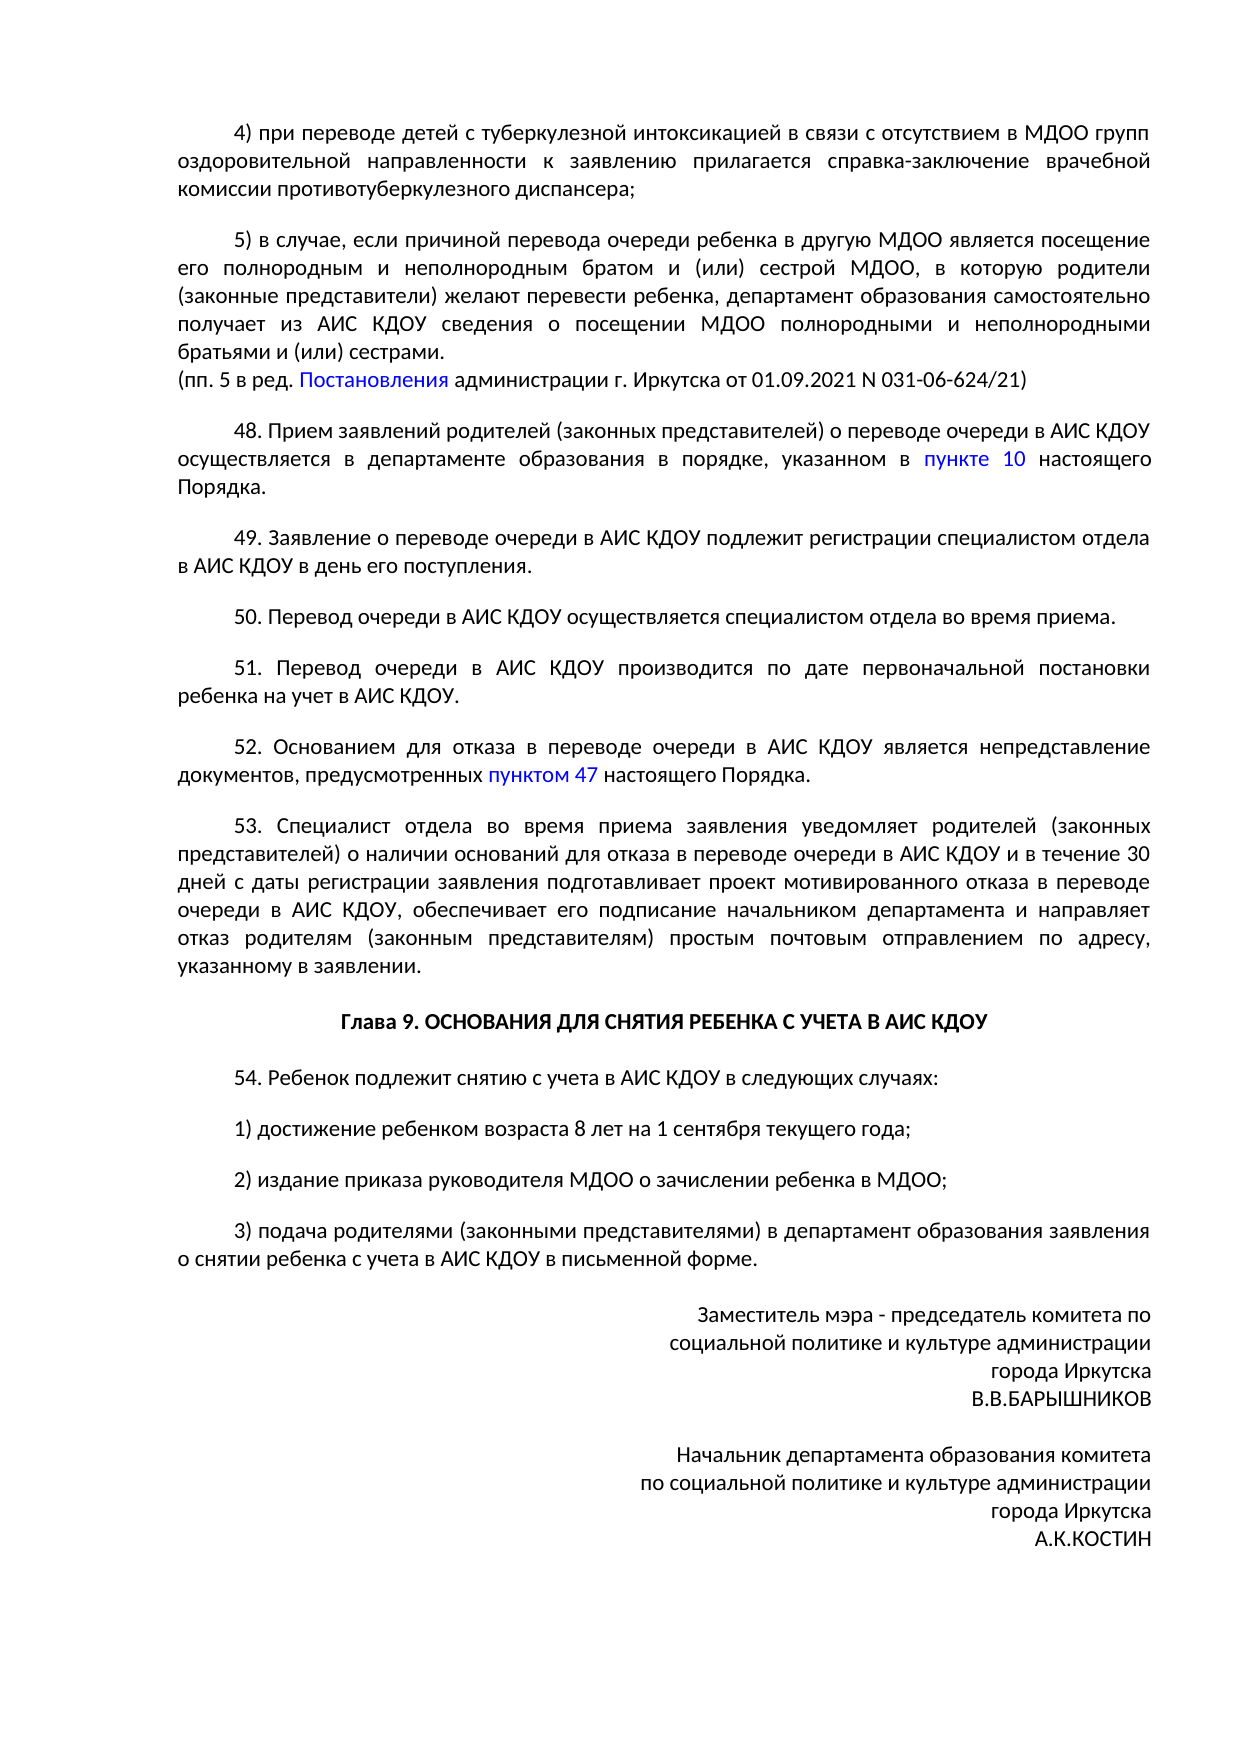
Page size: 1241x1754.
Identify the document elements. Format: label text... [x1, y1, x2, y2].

text 51. Перевод очереди в АИС КДОУ производится по дате первоначальной постановки ребенка на учет в АИС КДОУ. [177, 653, 1152, 709]
text 1) достижение ребенком возраста 8 лет на 1 сентября текущего года; [177, 1114, 1152, 1142]
text 48. Прием заявлений родителей (законных представителей) о переводе очереди в АИС КДОУ осуществляется в департаменте образования в порядке, указанном в пункте 10 настоящего Порядка. [177, 416, 1152, 500]
text Начальник департамента образования комитета [177, 1440, 1152, 1468]
text социальной политике и культуре администрации [177, 1328, 1152, 1356]
text 2) издание приказа руководителя МДОО о зачислении ребенка в МДОО; [177, 1165, 1152, 1193]
text 54. Ребенок подлежит снятию с учета в АИС КДОУ в следующих случаях: [177, 1063, 1152, 1091]
text (пп. 5 в ред. Постановления администрации г. Иркутска от 01.09.2021 N 031-06-624/21) [177, 365, 1152, 393]
text А.К.КОСТИН [177, 1524, 1152, 1552]
text В.В.БАРЫШНИКОВ [177, 1384, 1152, 1412]
text 3) подача родителями (законными представителями) в департамент образования заявления о снятии ребенка с учета в АИС КДОУ в письменной форме. [177, 1216, 1152, 1272]
text 5) в случае, если причиной перевода очереди ребенка в другую МДОО является посещение его полнородным и неполнородным братом и (или) сестрой МДОО, в которую родители (законные представители) желают перевести ребенка, департамент образования самостоятельно получает из АИС КДОУ сведения о посещении МДОО полнородными и неполнородными братьями и (или) сестрами. [177, 225, 1152, 365]
title Глава 9. ОСНОВАНИЯ ДЛЯ СНЯТИЯ РЕБЕНКА С УЧЕТА В АИС КДОУ [177, 1007, 1152, 1035]
text 4) при переводе детей с туберкулезной интоксикацией в связи с отсутствием в МДОО групп оздоровительной направленности к заявлению прилагается справка-заключение врачебной комиссии противотуберкулезного диспансера; [177, 118, 1152, 202]
text 53. Специалист отдела во время приема заявления уведомляет родителей (законных представителей) о наличии оснований для отказа в переводе очереди в АИС КДОУ и в течение 30 дней с даты регистрации заявления подготавливает проект мотивированного отказа в переводе очереди в АИС КДОУ, обеспечивает его подписание начальником департамента и направляет отказ родителям (законным представителям) простым почтовым отправлением по адресу, указанному в заявлении. [177, 811, 1152, 979]
text по социальной политике и культуре администрации [177, 1468, 1152, 1496]
text города Иркутска [177, 1496, 1152, 1524]
text 50. Перевод очереди в АИС КДОУ осуществляется специалистом отдела во время приема. [177, 602, 1152, 630]
text 52. Основанием для отказа в переводе очереди в АИС КДОУ является непредставление документов, предусмотренных пунктом 47 настоящего Порядка. [177, 732, 1152, 788]
text 49. Заявление о переводе очереди в АИС КДОУ подлежит регистрации специалистом отдела в АИС КДОУ в день его поступления. [177, 523, 1152, 579]
text Заместитель мэра - председатель комитета по [177, 1300, 1152, 1328]
text города Иркутска [177, 1356, 1152, 1384]
